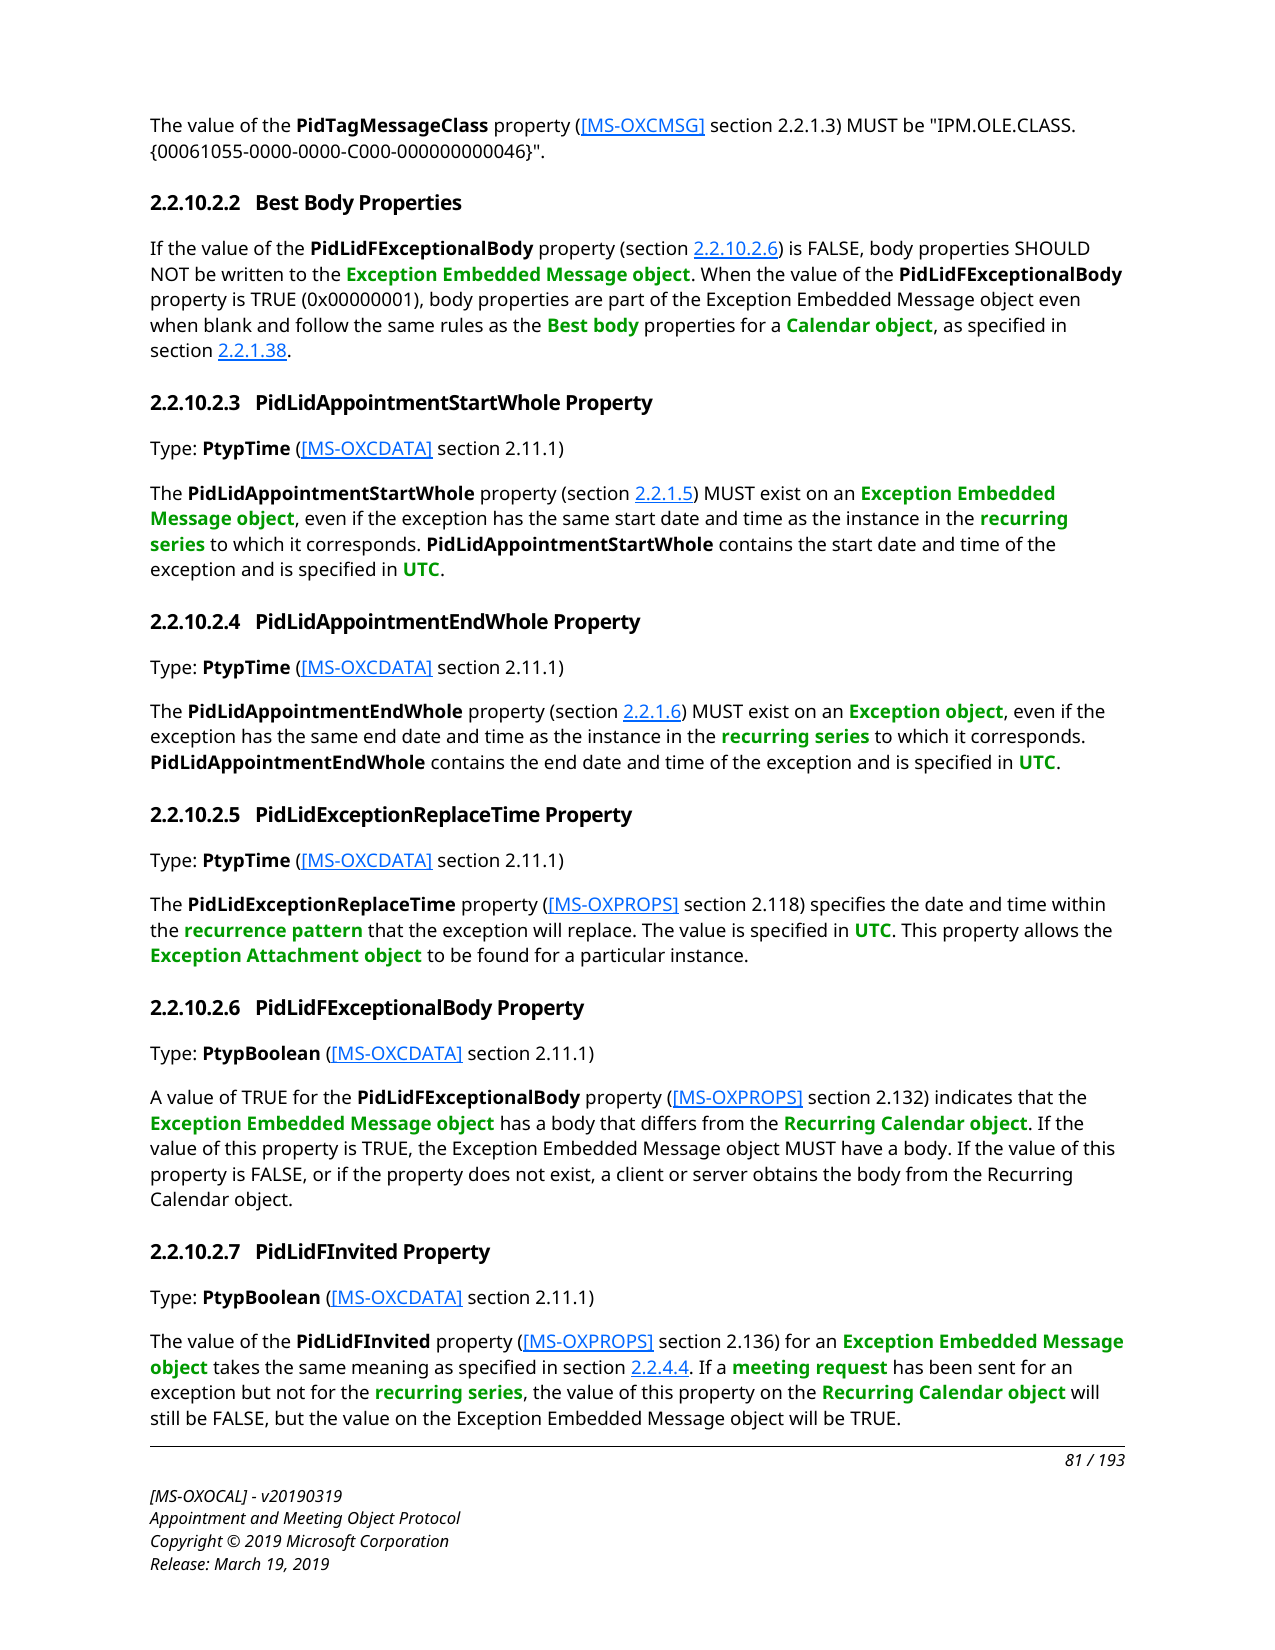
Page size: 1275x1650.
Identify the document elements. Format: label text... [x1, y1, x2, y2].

text If the value of the PidLidFExceptionalBody property (section 2.2.10.2.6) is FALSE, body properties SHOULD NOT be written to the Exception Embedded Message object. When the value of the PidLidFExceptionalBody property is TRUE (0x00000001), body properties are part of the Exception Embedded Message object even when blank and follow the same rules as the Best body properties for a Calendar object, as specified in section 2.2.1.38. [150, 236, 1125, 363]
text The value of the PidTagMessageClass property ([MS-OXCMSG] section 2.2.1.3) MUST be "IPM.OLE.CLASS.{00061055-0000-0000-C000-000000000046}". [150, 112, 1125, 163]
text A value of TRUE for the PidLidFExceptionalBody property ([MS-OXPROPS] section 2.132) indicates that the Exception Embedded Message object has a body that differs from the Recurring Calendar object. If the value of this property is TRUE, the Exception Embedded Message object MUST have a body. If the value of this property is FALSE, or if the property does not exist, a client or server obtains the body from the Recurring Calendar object. [150, 1084, 1125, 1212]
subtitle PidLidExceptionReplaceTime Property [150, 800, 1125, 828]
text The PidLidExceptionReplaceTime property ([MS-OXPROPS] section 2.118) specifies the date and time within the recurrence pattern that the exception will replace. The value is specified in UTC. This property allows the Exception Attachment object to be found for a particular instance. [150, 891, 1125, 968]
subtitle PidLidFInvited Property [150, 1237, 1125, 1265]
subtitle PidLidFExceptionalBody Property [150, 993, 1125, 1021]
text Type: PtypTime ([MS-OXCDATA] section 2.11.1) [150, 436, 1125, 461]
subtitle Best Body Properties [150, 188, 1125, 217]
subtitle PidLidAppointmentEndWhole Property [150, 607, 1125, 635]
subtitle PidLidAppointmentStartWhole Property [150, 388, 1125, 417]
text Type: PtypTime ([MS-OXCDATA] section 2.11.1) [150, 654, 1125, 679]
text Type: PtypBoolean ([MS-OXCDATA] section 2.11.1) [150, 1040, 1125, 1066]
text Type: PtypBoolean ([MS-OXCDATA] section 2.11.1) [150, 1284, 1125, 1310]
text The value of the PidLidFInvited property ([MS-OXPROPS] section 2.136) for an Exception Embedded Message object takes the same meaning as specified in section 2.2.4.4. If a meeting request has been sent for an exception but not for the recurring series, the value of this property on the Recurring Calendar object will still be FALSE, but the value on the Exception Embedded Message object will be TRUE. [150, 1328, 1125, 1431]
text The PidLidAppointmentEndWhole property (section 2.2.1.6) MUST exist on an Exception object, even if the exception has the same end date and time as the instance in the recurring series to which it corresponds. PidLidAppointmentEndWhole contains the end date and time of the exception and is specified in UTC. [150, 698, 1125, 775]
text The PidLidAppointmentStartWhole property (section 2.2.1.5) MUST exist on an Exception Embedded Message object, even if the exception has the same start date and time as the instance in the recurring series to which it corresponds. PidLidAppointmentStartWhole contains the start date and time of the exception and is specified in UTC. [150, 480, 1125, 582]
text Type: PtypTime ([MS-OXCDATA] section 2.11.1) [150, 847, 1125, 873]
